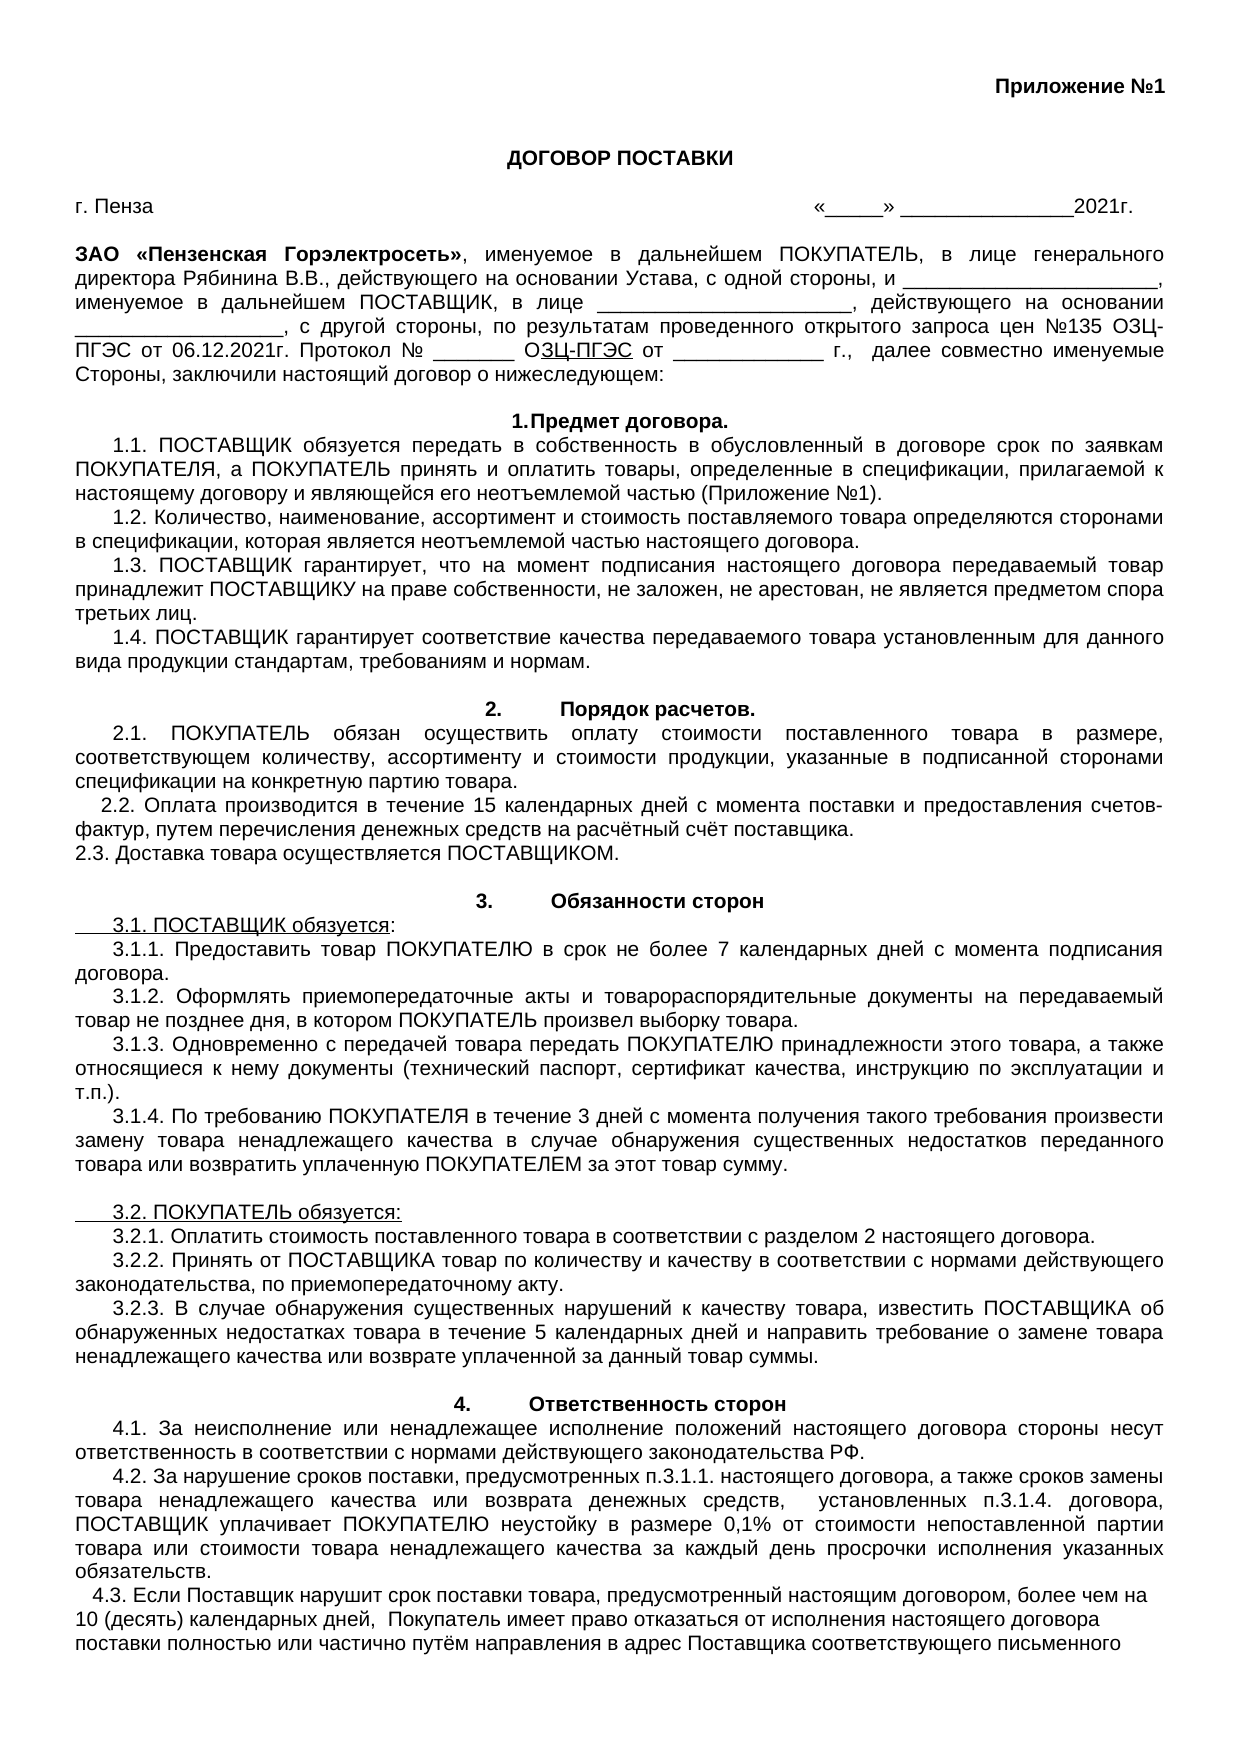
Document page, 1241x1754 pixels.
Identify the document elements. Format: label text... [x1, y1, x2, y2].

list 3.2.2. Принять от ПОСТАВЩИКА товар по количеству и качеству в соответствии с нормами действующего законодательства, по приемопередаточному акту. [75, 1248, 1165, 1296]
title ДОГОВОР ПОСТАВКИ [75, 146, 1165, 170]
list 1.3. ПОСТАВЩИК гарантирует, что на момент подписания настоящего договора передаваемый товар принадлежит ПОСТАВЩИКУ на праве собственности, не заложен, не арестован, не является предметом спора третьих лиц. [75, 553, 1165, 625]
list 3.1.4. По требованию ПОКУПАТЕЛЯ в течение 3 дней с момента получения такого требования произвести замену товара ненадлежащего качества в случае обнаружения существенных недостатков переданного товара или возвратить уплаченную ПОКУПАТЕЛЕМ за этот товар сумму. [75, 1104, 1165, 1176]
list 1.1. ПОСТАВЩИК обязуется передать в собственность в обусловленный в договоре срок по заявкам ПОКУПАТЕЛЯ, а ПОКУПАТЕЛЬ принять и оплатить товары, определенные в спецификации, прилагаемой к настоящему договору и являющейся его неотъемлемой частью (Приложение №1). [75, 433, 1165, 505]
list 3.1.2. Оформлять приемопередаточные акты и товарораспорядительные документы на передаваемый товар не позднее дня, в котором ПОКУПАТЕЛЬ произвел выборку товара. [75, 984, 1165, 1032]
list 3.2.3. В случае обнаружения существенных нарушений к качеству товара, известить ПОСТАВЩИКА об обнаруженных недостатках товара в течение 5 календарных дней и направить требование о замене товара ненадлежащего качества или возврате уплаченной за данный товар суммы. [75, 1296, 1165, 1368]
list 3.2.1. Оплатить стоимость поставленного товара в соответствии с разделом 2 настоящего договора. [75, 1224, 1165, 1248]
list 3.1. ПОСТАВЩИК обязуется: [75, 912, 1165, 936]
title 2.2. Оплата производится в течение 15 календарных дней с момента поставки и предоставления счетов- фактур, путем перечисления денежных средств на расчётный счёт поставщика. [75, 793, 1165, 841]
text г. Пенза «_____» _______________2021г. [75, 194, 1165, 218]
list 2.1. ПОКУПАТЕЛЬ обязан осуществить оплату стоимости поставленного товара в размере, соответствующем количеству, ассортименту и стоимости продукции, указанные в подписанной сторонами спецификации на конкретную партию товара. [75, 721, 1165, 793]
list 1.4. ПОСТАВЩИК гарантирует соответствие качества передаваемого товара установленным для данного вида продукции стандартам, требованиям и нормам. [75, 625, 1165, 673]
list 3.1.3. Одновременно с передачей товара передать ПОКУПАТЕЛЮ принадлежности этого товара, а также относящиеся к нему документы (технический паспорт, сертификат качества, инструкцию по эксплуатации и т.п.). [75, 1032, 1165, 1104]
list Обязанности сторон [75, 888, 1165, 912]
text 2.3. Доставка товара осуществляется ПОСТАВЩИКОМ. [75, 841, 1165, 864]
list 3.1.1. Предоставить товар ПОКУПАТЕЛЮ в срок не более 7 календарных дней с момента подписания договора. [75, 936, 1165, 984]
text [75, 1583, 1165, 1655]
list Ответственность сторон [75, 1392, 1165, 1416]
list 3.2. ПОКУПАТЕЛЬ обязуется: [75, 1200, 1165, 1224]
list Порядок расчетов. [75, 697, 1165, 721]
title Приложение №1 [75, 74, 1165, 98]
text ЗАО «Пензенская Горэлектросеть», именуемое в дальнейшем ПОКУПАТЕЛЬ, в лице генерального директора Рябинина В.В., действующего на основании Устава, с одной стороны, и ______________________, именуемое в дальнейшем ПОСТАВЩИК, в лице ______________________, действующего на основании __________________, с другой стороны, по результатам проведенного открытого запроса цен №135 ОЗЦ-ПГЭС от 06.12.2021г. Протокол № _______ ОЗЦ-ПГЭС от _____________ г., далее совместно именуемые Стороны, заключили настоящий договор о нижеследующем: [75, 242, 1165, 385]
list 1.2. Количество, наименование, ассортимент и стоимость поставляемого товара определяются сторонами в спецификации, которая является неотъемлемой частью настоящего договора. [75, 505, 1165, 553]
list 4.2. За нарушение сроков поставки, предусмотренных п.3.1.1. настоящего договора, а также сроков замены товара ненадлежащего качества или возврата денежных средств, установленных п.3.1.4. договора, ПОСТАВЩИК уплачивает ПОКУПАТЕЛЮ неустойку в размере 0,1% от стоимости непоставленной партии товара или стоимости товара ненадлежащего качества за каждый день просрочки исполнения указанных обязательств. [75, 1463, 1165, 1583]
list 4.1. За неисполнение или ненадлежащее исполнение положений настоящего договора стороны несут ответственность в соответствии с нормами действующего законодательства РФ. [75, 1416, 1165, 1463]
list Предмет договора. [75, 409, 1165, 433]
